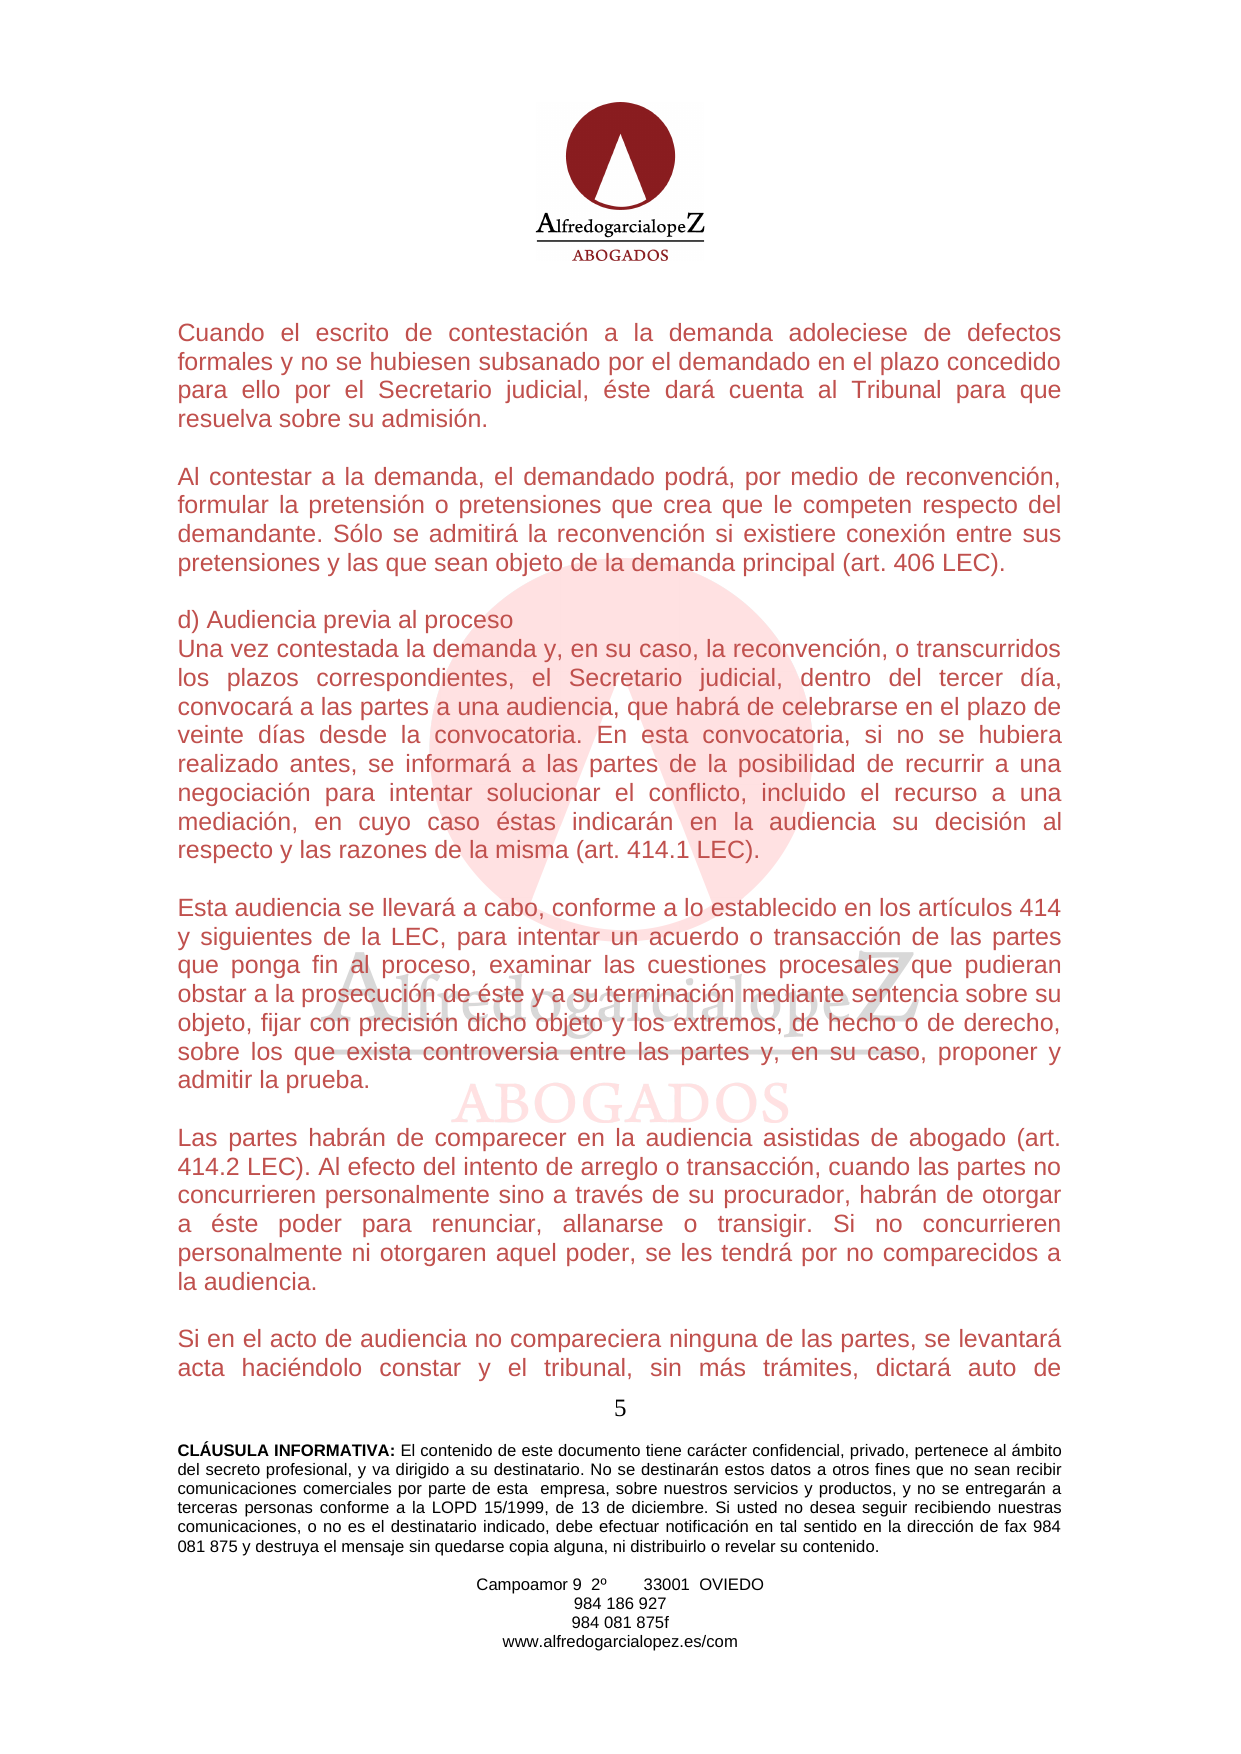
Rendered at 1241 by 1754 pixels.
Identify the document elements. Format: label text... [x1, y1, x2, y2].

text Al contestar a la demanda, el demandado podrá, por medio de reconvención, formular la pretensión o pretensiones que crea que le competen respecto del demandante. Sólo se admitirá la reconvención si existiere conexión entre sus pretensiones y las que sean objeto de la demanda principal (art. 406 LEC). [177, 462, 1063, 577]
text Las partes habrán de comparecer en la audiencia asistidas de abogado (art. 414.2 LEC). Al efecto del intento de arreglo o transacción, cuando las partes no concurrieren personalmente sino a través de su procurador, habrán de otorgar a éste poder para renunciar, allanarse o transigir. Si no concurrieren personalmente ni otorgaren aquel poder, se les tendrá por no comparecidos a la audiencia. [177, 1123, 1063, 1295]
picture [535, 102, 705, 261]
text Una vez contestada la demanda y, en su caso, la reconvención, o transcurridos los plazos correspondientes, el Secretario judicial, dentro del tercer día, convocará a las partes a una audiencia, que habrá de celebrarse en el plazo de veinte días desde la convocatoria. En esta convocatoria, si no se hubiera realizado antes, se informará a las partes de la posibilidad de recurrir a una negociación para intentar solucionar el conflicto, incluido el recurso a una mediación, en cuyo caso éstas indicarán en la audiencia su decisión al respecto y las razones de la misma (art. 414.1 LEC). [177, 634, 1063, 864]
text Esta audiencia se llevará a cabo, conforme a lo establecido en los artículos 414 y siguientes de la LEC, para intentar un acuerdo o transacción de las partes que ponga fin al proceso, examinar las cuestiones procesales que pudieran obstar a la prosecución de éste y a su terminación mediante sentencia sobre su objeto, fijar con precisión dicho objeto y los extremos, de hecho o de derecho, sobre los que exista controversia entre las partes y, en su caso, proponer y admitir la prueba. [177, 893, 1063, 1094]
text d) Audiencia previa al proceso [177, 605, 1063, 634]
text Cuando el escrito de contestación a la demanda adoleciese de defectos formales y no se hubiesen subsanado por el demandado en el plazo concedido para ello por el Secretario judicial, éste dará cuenta al Tribunal para que resuelva sobre su admisión. [177, 318, 1063, 433]
